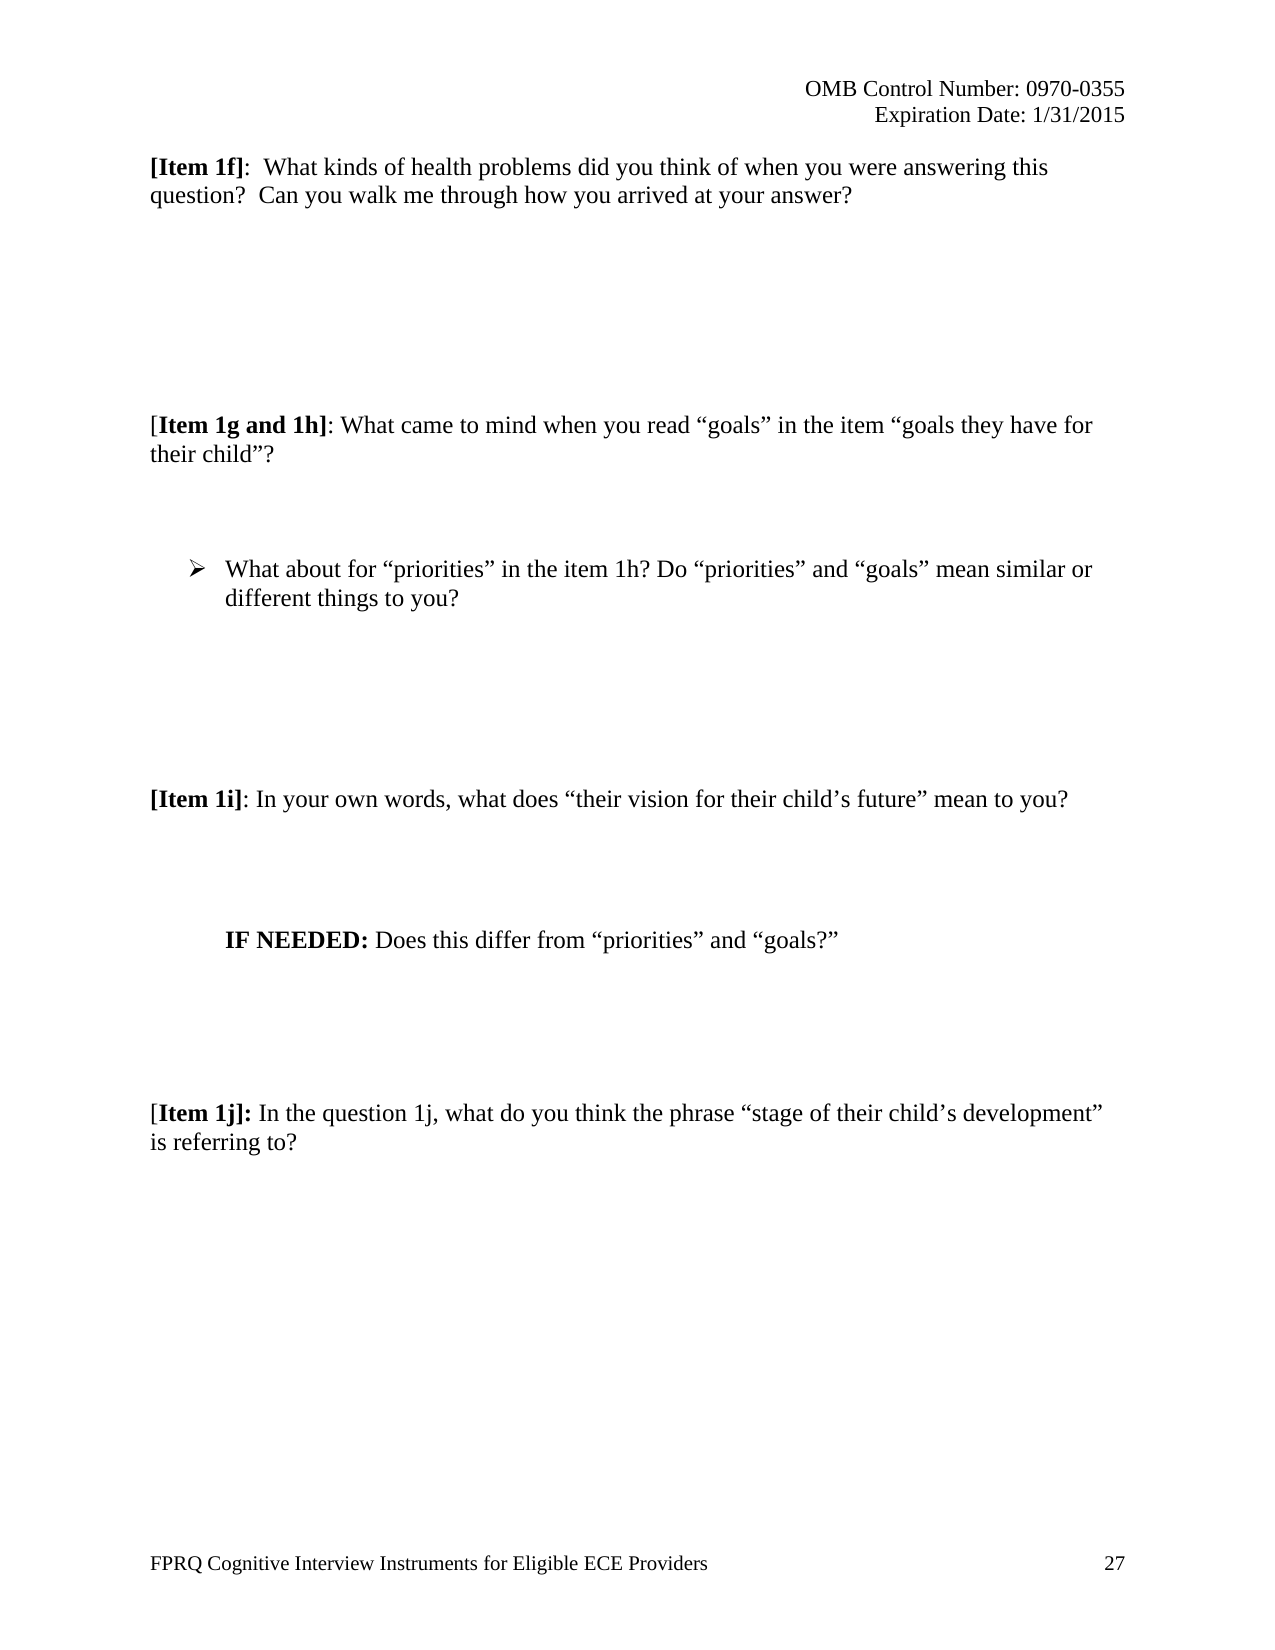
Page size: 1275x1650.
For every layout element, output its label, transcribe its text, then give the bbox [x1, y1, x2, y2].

text [Item 1j]: In the question 1j, what do you think the phrase “stage of their child’s development” is referring to? [150, 1098, 1125, 1156]
text [Item 1i]: In your own words, what does “their vision for their child’s future” mean to you? [150, 784, 1125, 813]
text [Item 1f]: What kinds of health problems did you think of when you were answering this question? Can you walk me through how you arrived at your answer? [150, 152, 1125, 209]
list What about for “priorities” in the item 1h? Do “priorities” and “goals” mean similar or different things to you? [187, 554, 1125, 612]
text IF NEEDED: Does this differ from “priorities” and “goals?” [150, 926, 1125, 954]
text [Item 1g and 1h]: What came to mind when you read “goals” in the item “goals they have for their child”? [150, 410, 1125, 468]
